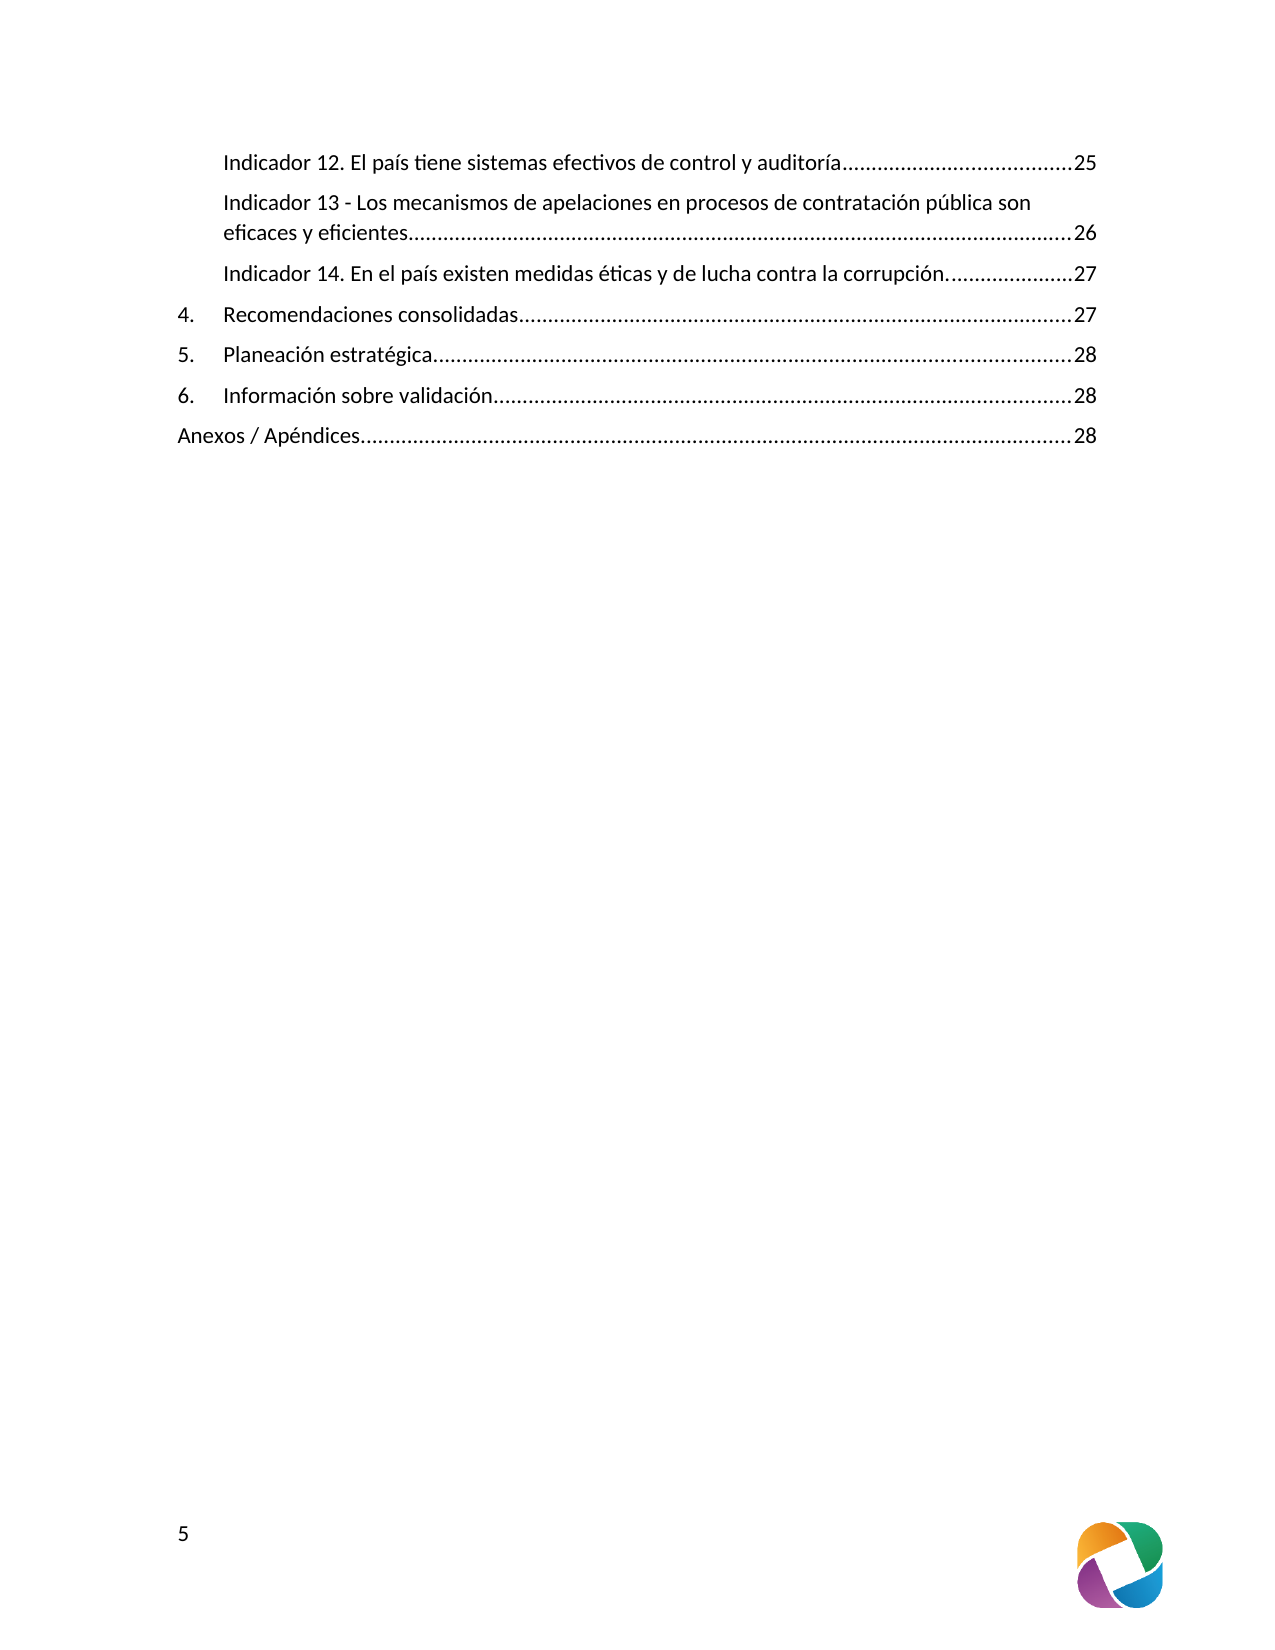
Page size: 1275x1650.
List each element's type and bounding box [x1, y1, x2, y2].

picture [1073, 1518, 1166, 1611]
